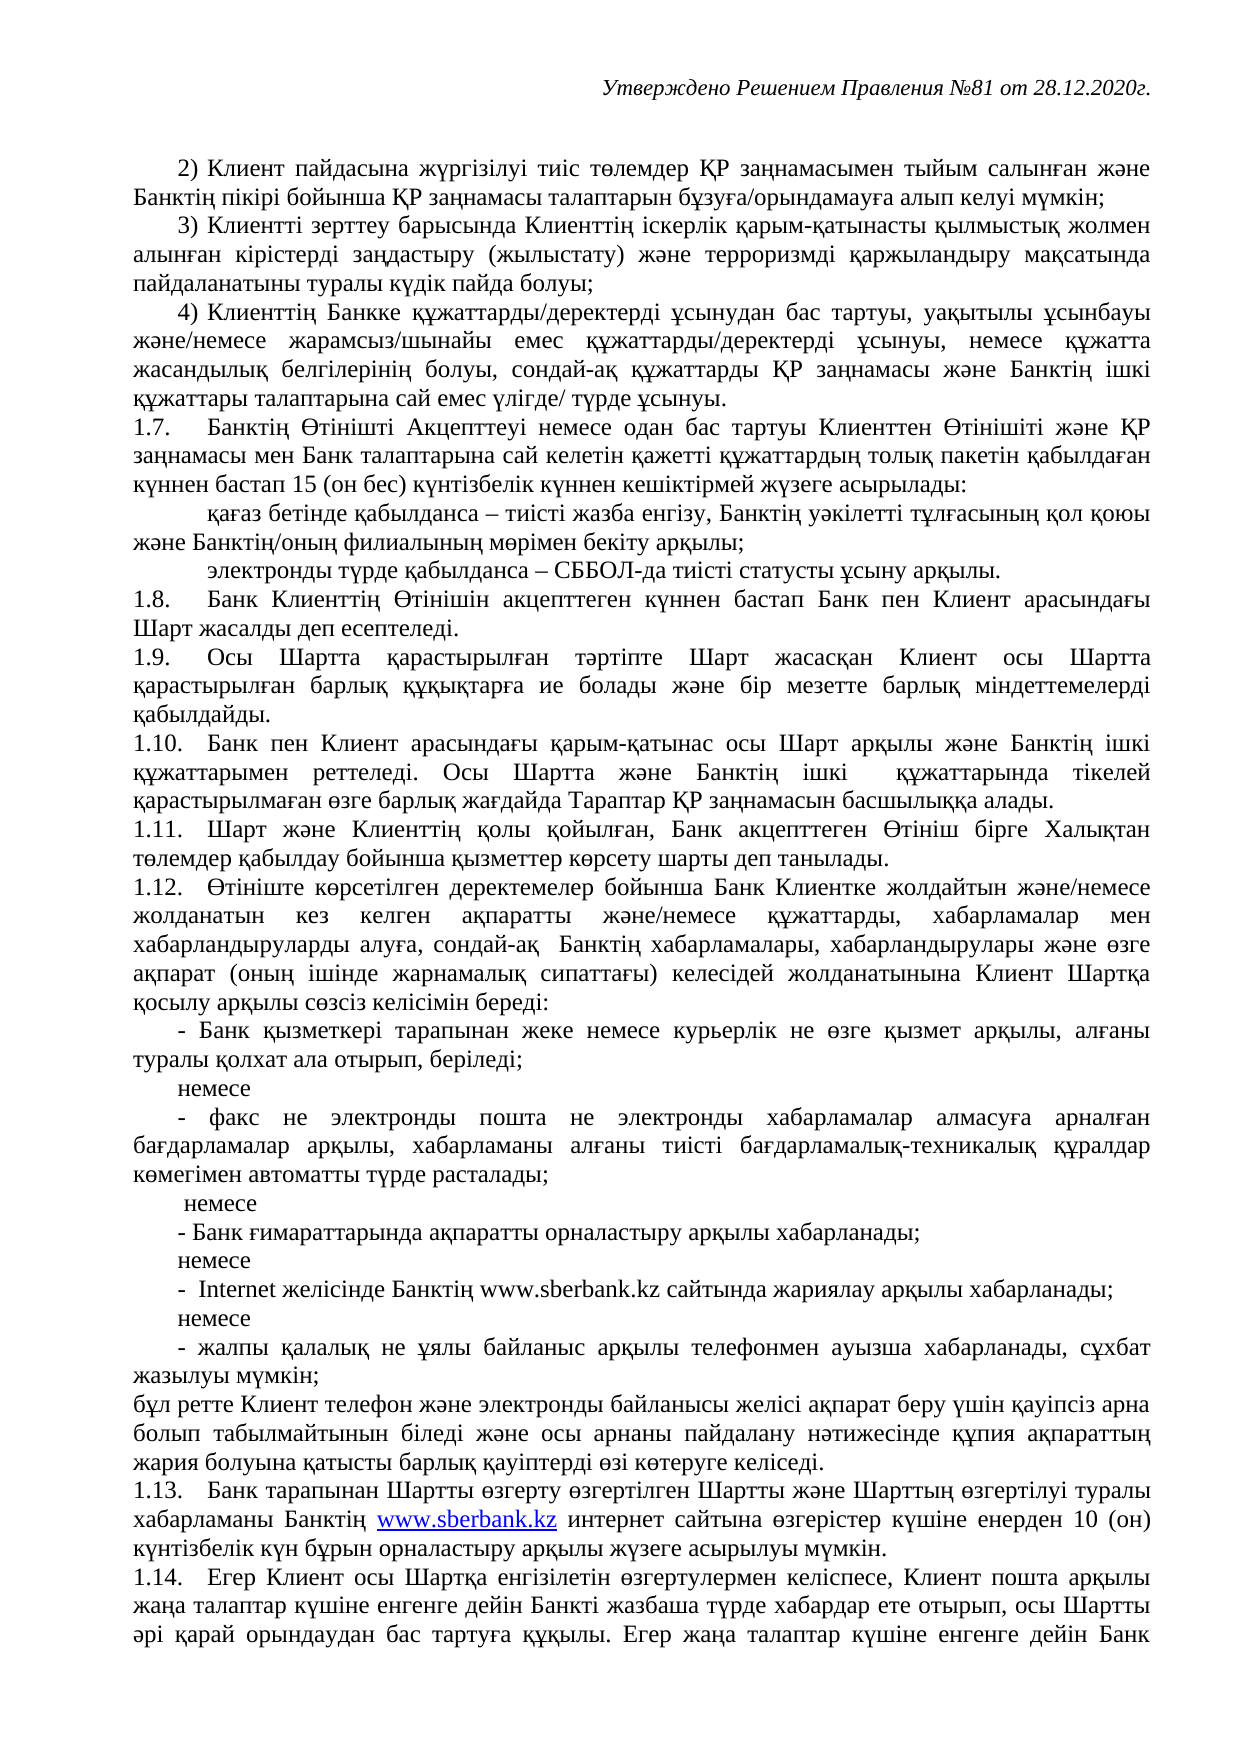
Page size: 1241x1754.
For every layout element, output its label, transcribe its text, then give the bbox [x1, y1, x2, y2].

list Клиенттің Банкке құжаттарды/деректерді ұсынудан бас тартуы, уақытылы ұсынбауы және/немесе жарамсыз/шынайы емес құжаттарды/деректерді ұсынуы, немесе құжатта жасандылық белгілерінің болуы, сондай-ақ құжаттарды ҚР заңнамасы және Банктің ішкі құжаттары талаптарына сай емес үлігде/ түрде ұсынуы. [133, 297, 1152, 412]
list Клиентті зерттеу барысында Клиенттің іскерлік қарым-қатынасты қылмыстық жолмен алынған кірістерді заңдастыру (жылыстату) және терроризмді қаржыландыру мақсатында пайдаланатыны туралы күдік пайда болуы; [133, 210, 1152, 297]
list Банктің Өтінішті Акцепттеуі немесе одан бас тартуы Клиенттен Өтінішіті және ҚР заңнамасы мен Банк талаптарына сай келетін қажетті құжаттардың толық пакетін қабылдаған күннен бастап 15 (он бес) күнтізбелік күннен кешіктірмей жүзеге асырылады: [133, 412, 1152, 498]
list Клиент пайдасына жүргізілуі тиіс төлемдер ҚР заңнамасымен тыйым салынған және Банктің пікірі бойынша ҚР заңнамасы талаптарын бұзуға/орындамауға алып келуі мүмкін; [133, 153, 1152, 210]
list - жалпы қалалық не ұялы байланыс арқылы телефонмен ауызша хабарланады, сұхбат жазылуы мүмкін; [133, 1332, 1152, 1389]
list немесе [133, 1073, 1152, 1102]
list немесе [133, 1303, 1152, 1332]
list Осы Шартта қарастырылған тәртіпте Шарт жасасқан Клиент осы Шартта қарастырылған барлық құқықтарға ие болады және бір мезетте барлық міндеттемелерді қабылдайды. [133, 642, 1152, 728]
list - Банк ғимараттарында ақпаратты орналастыру арқылы хабарланады; [133, 1217, 1152, 1245]
list Өтініште көрсетілген деректемелер бойынша Банк Клиентке жолдайтын және/немесе жолданатын кез келген ақпаратты және/немесе құжаттарды, хабарламалар мен хабарландыруларды алуға, сондай-ақ Банктің хабарламалары, хабарландырулары және өзге ақпарат (оның ішінде жарнамалық сипаттағы) келесідей жолданатынына Клиент Шартқа қосылу арқылы сөзсіз келісімін береді: [133, 872, 1152, 1015]
text қағаз бетінде қабылданса – тиісті жазба енгізу, Банктің уәкілетті тұлғасының қол қоюы және Банктің/оның филиалының мөрімен бекіту арқылы; [133, 498, 1152, 555]
list - факс не электронды пошта не электронды хабарламалар алмасуға арналған бағдарламалар арқылы, хабарламаны алғаны тиісті бағдарламалық-техникалық құралдар көмегімен автоматты түрде расталады; [133, 1102, 1152, 1188]
list Банк Клиенттің Өтінішін акцепттеген күннен бастап Банк пен Клиент арасындағы Шарт жасалды деп есептеледі. [133, 584, 1152, 642]
list немесе [133, 1188, 1152, 1217]
list Шарт және Клиенттің қолы қойылған, Банк акцепттеген Өтініш бірге Халықтан төлемдер қабылдау бойынша қызметтер көрсету шарты деп танылады. [133, 814, 1152, 872]
text электронды түрде қабылданса – СББОЛ-да тиісті статусты ұсыну арқылы. [133, 555, 1152, 584]
list немесе [133, 1245, 1152, 1274]
text бұл ретте Клиент телефон және электронды байланысы желісі ақпарат беру үшін қауіпсіз арна болып табылмайтынын біледі және осы арнаны пайдалану нәтижесінде құпия ақпараттың жария болуына қатысты барлық қауіптерді өзі көтеруге келіседі. [133, 1389, 1152, 1475]
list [133, 1562, 1152, 1648]
list - Internet желісінде Банктің www.sberbank.kz сайтында жариялау арқылы хабарланады; [133, 1274, 1152, 1303]
list - Банк қызметкері тарапынан жеке немесе курьерлік не өзге қызмет арқылы, алғаны туралы қолхат ала отырып, беріледі; [133, 1015, 1152, 1073]
list Банк тарапынан Шартты өзгерту өзгертілген Шартты және Шарттың өзгертілуі туралы хабарламаны Банктің www.sberbank.kz интернет сайтына өзгерістер күшіне енерден 10 (он) күнтізбелік күн бұрын орналастыру арқылы жүзеге асырылуы мүмкін. [133, 1475, 1152, 1562]
list Банк пен Клиент арасындағы қарым-қатынас осы Шарт арқылы және Банктің ішкі құжаттарымен реттеледі. Осы Шартта және Банктің ішкі құжаттарында тікелей қарастырылмаған өзге барлық жағдайда Тараптар ҚР заңнамасын басшылыққа алады. [133, 728, 1152, 814]
